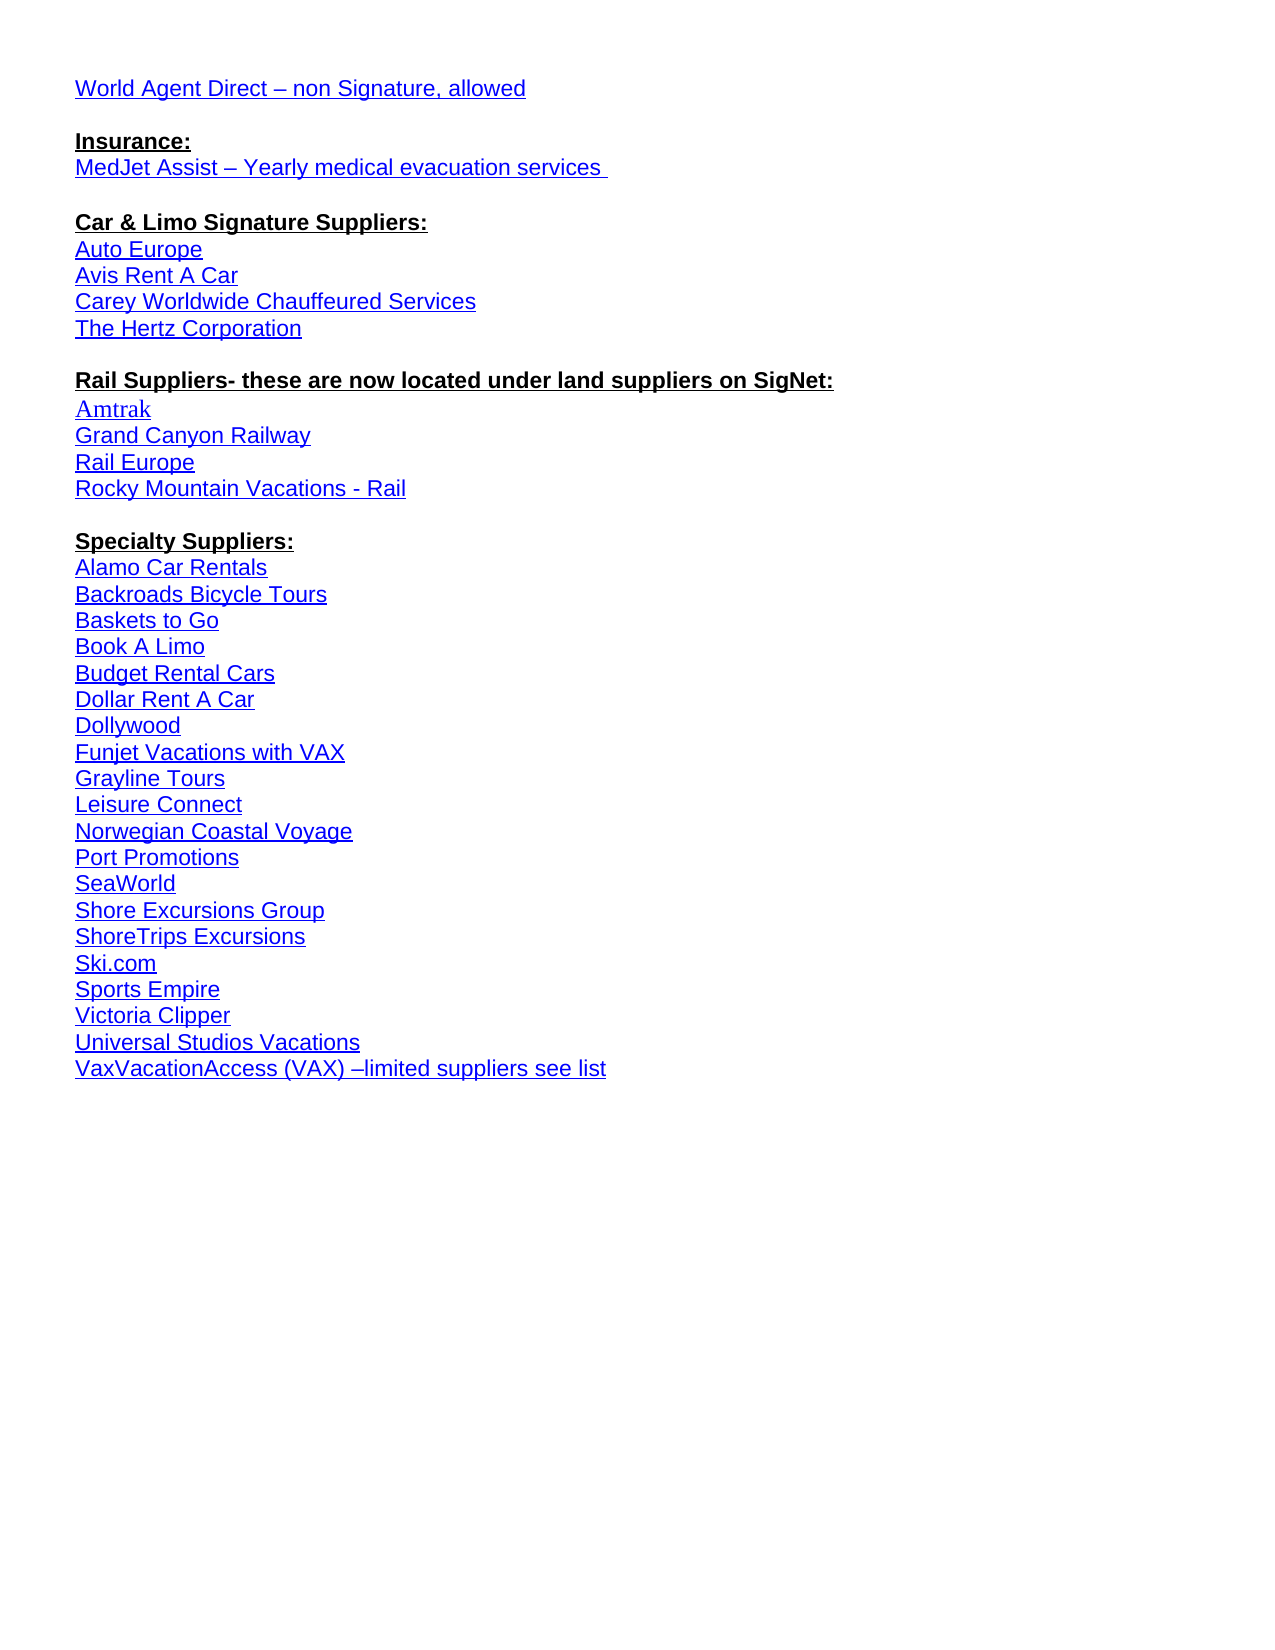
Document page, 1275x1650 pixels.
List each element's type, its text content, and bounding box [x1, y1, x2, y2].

text World Agent Direct – non Signature, allowed [75, 75, 1200, 101]
text Alamo Car Rentals [75, 554, 1200, 581]
text Sports Empire [75, 976, 1200, 1002]
text Rail Suppliers- these are now located under land suppliers on SigNet: [75, 367, 1200, 394]
text ShoreTrips Excursions [75, 923, 1200, 949]
text Shore Excursions Group [75, 897, 1200, 923]
text The Hertz Corporation [75, 314, 1200, 341]
text Amtrak [75, 394, 1200, 422]
text Victoria Clipper [75, 1002, 1200, 1028]
text VaxVacationAccess (VAX) –limited suppliers see list [75, 1055, 1200, 1081]
text Port Promotions [75, 844, 1200, 870]
text Budget Rental Cars [75, 659, 1200, 686]
text Baskets to Go [75, 607, 1200, 633]
text Ski.com [75, 949, 1200, 976]
text Grand Canyon Railway [75, 422, 1200, 449]
text MedJet Assist – Yearly medical evacuation services [75, 154, 1200, 180]
text Auto Europe [75, 236, 1200, 262]
text Carey Worldwide Chauffeured Services [75, 288, 1200, 314]
text Book A Limo [75, 633, 1200, 659]
text Grayline Tours [75, 765, 1200, 791]
text Universal Studios Vacations [75, 1028, 1200, 1055]
text Leisure Connect [75, 791, 1200, 818]
text Insurance: [75, 128, 1200, 154]
text Avis Rent A Car [75, 262, 1200, 288]
text Dollywood [75, 712, 1200, 739]
text SeaWorld [75, 870, 1200, 897]
text Norwegian Coastal Voyage [75, 818, 1200, 844]
text Specialty Suppliers: [75, 528, 1200, 554]
text Car & Limo Signature Suppliers: [75, 209, 1200, 236]
text Rail Europe [75, 449, 1200, 475]
text Dollar Rent A Car [75, 686, 1200, 712]
text Rocky Mountain Vacations - Rail [75, 475, 1200, 501]
text Backroads Bicycle Tours [75, 581, 1200, 607]
text Funjet Vacations with VAX [75, 739, 1200, 765]
